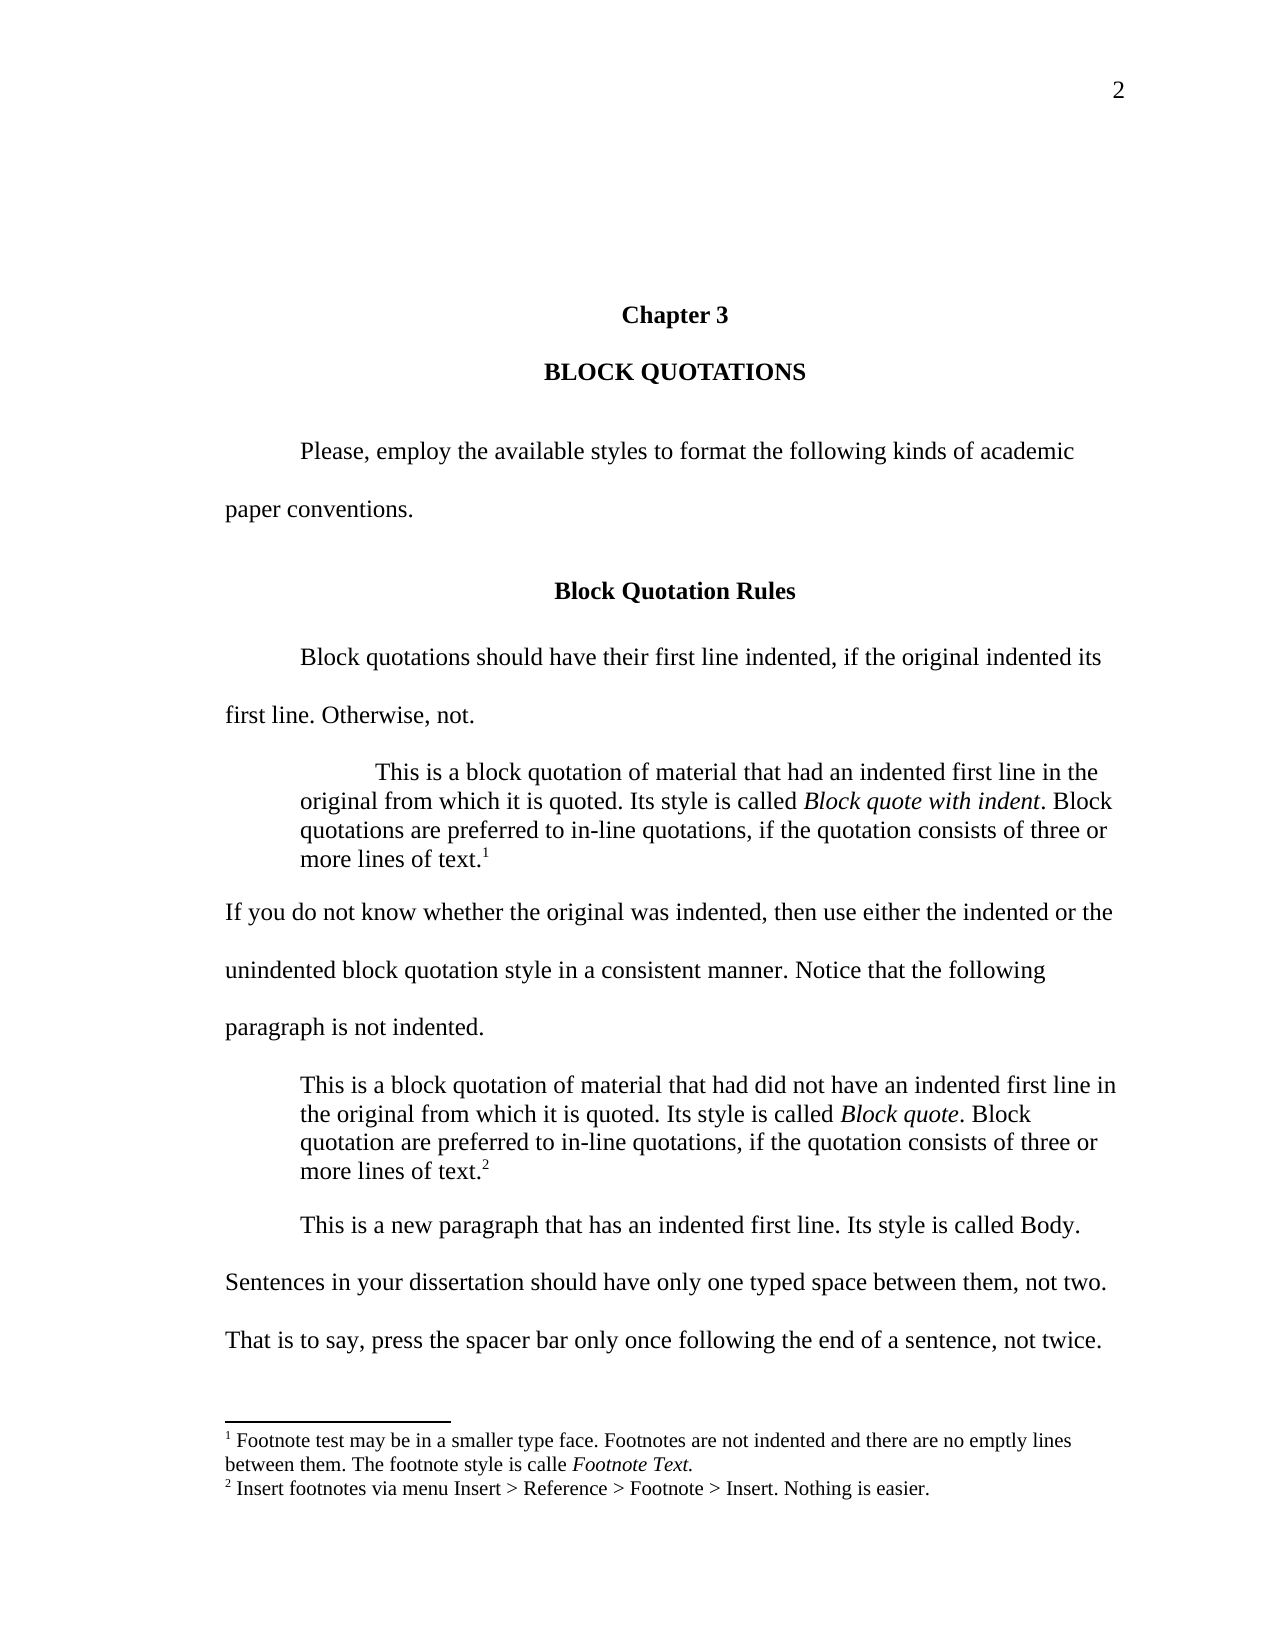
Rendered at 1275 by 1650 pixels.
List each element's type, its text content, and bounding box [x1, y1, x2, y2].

text If you do not know whether the original was indented, then use either the indented or the unindented block quotation style in a consistent manner. Notice that the following paragraph is not indented. [225, 897, 1125, 1041]
text Please, employ the available styles to format the following kinds of academic paper conventions. [225, 436, 1125, 522]
subtitle Block Quotation Rules [225, 576, 1125, 605]
text This is a new paragraph that has an indented first line. Its style is called Body. Sentences in your dissertation should have only one typed space between them, not two. That is to say, press the spacer bar only once following the end of a sentence, not twice. [225, 1210, 1125, 1354]
subtitle Chapter 3 BLOCK QUOTATIONS [225, 300, 1125, 386]
text Block quotations should have their first line indented, if the original indented its first line. Otherwise, not. [225, 642, 1125, 729]
text This is a block quotation of material that had did not have an indented first line in the original from which it is quoted. Its style is called Block quote. Block quotation are preferred to in-line quotations, if the quotation consists of three or more lines of text. [300, 1070, 1125, 1185]
text This is a block quotation of material that had an indented first line in the original from which it is quoted. Its style is called Block quote with indent. Block quotations are preferred to in-line quotations, if the quotation consists of three or more lines of text. [300, 757, 1125, 872]
